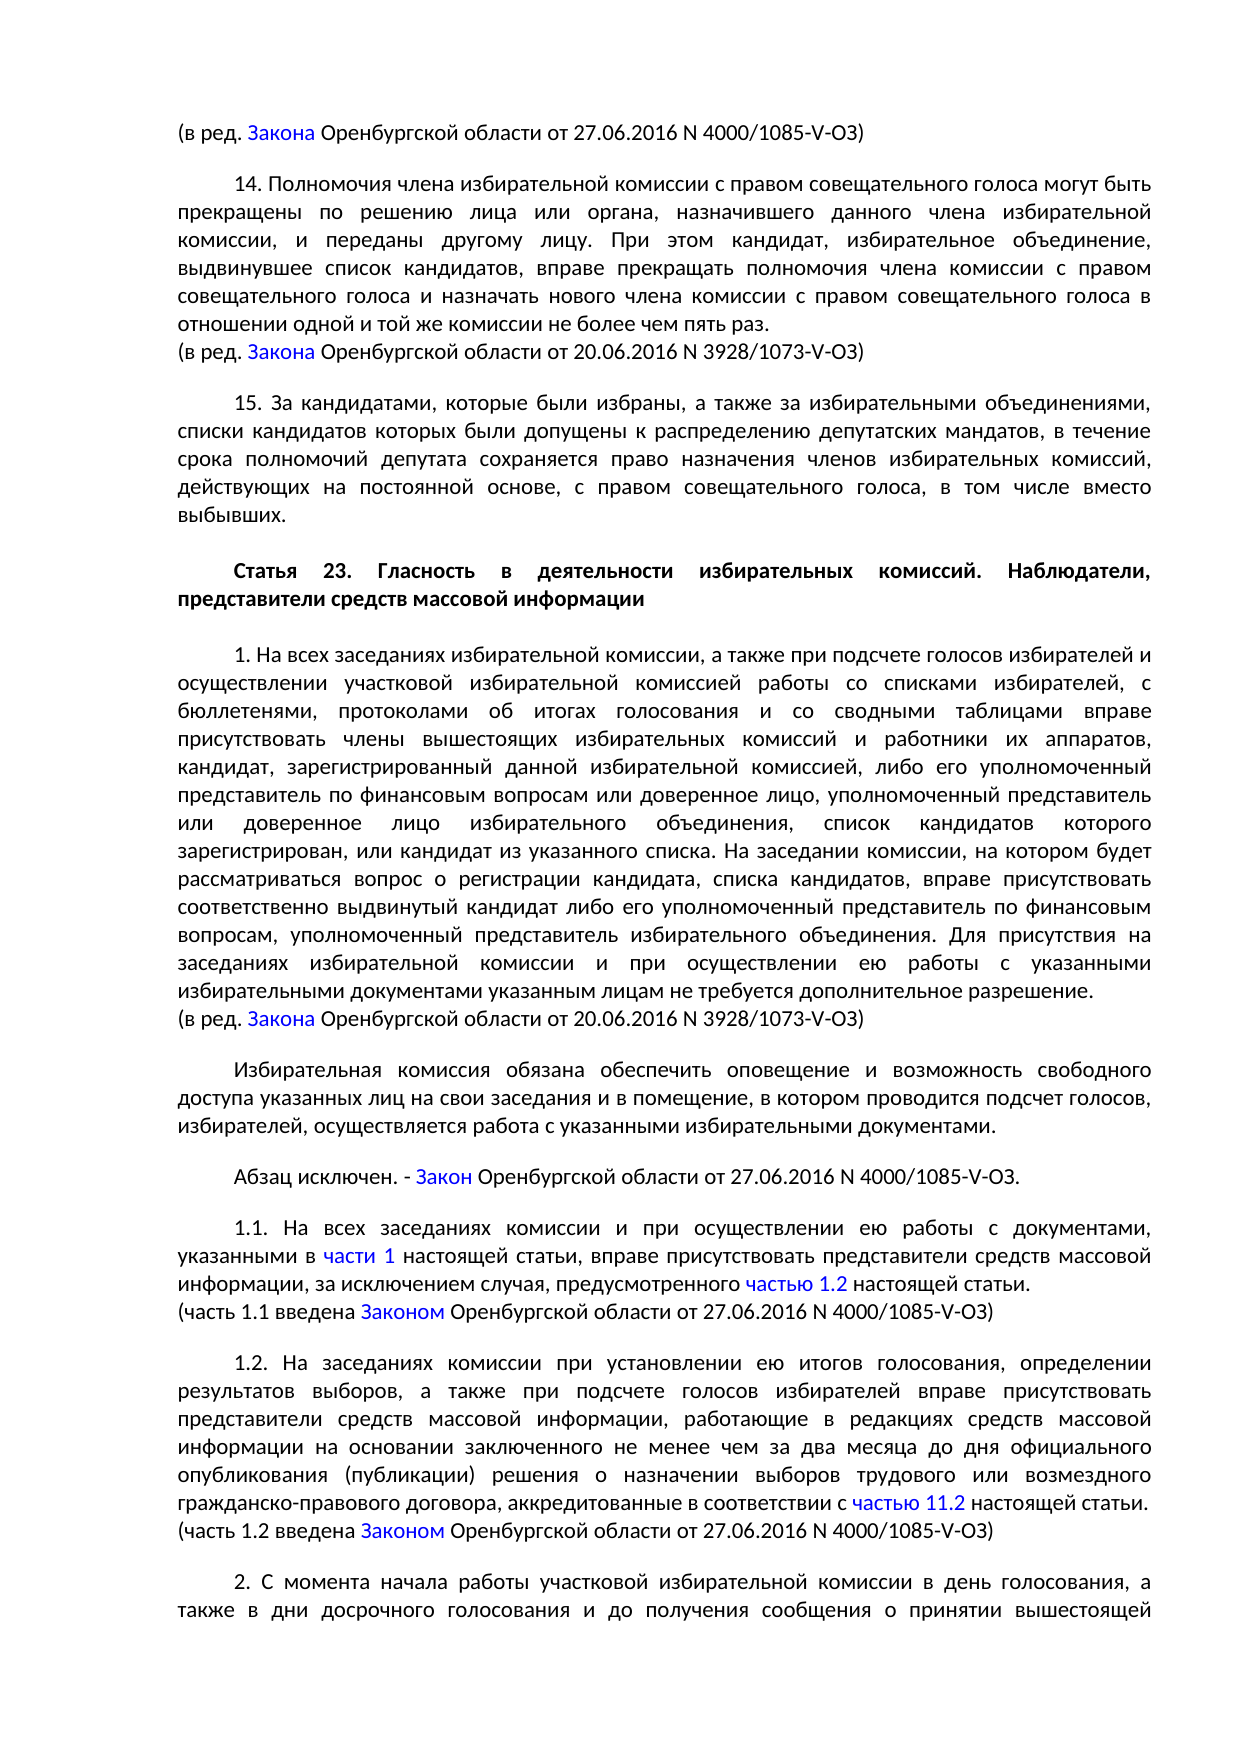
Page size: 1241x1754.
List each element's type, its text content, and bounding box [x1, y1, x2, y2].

text (в ред. Закона Оренбургской области от 27.06.2016 N 4000/1085-V-ОЗ) [177, 118, 1152, 146]
text (в ред. Закона Оренбургской области от 20.06.2016 N 3928/1073-V-ОЗ) [177, 337, 1152, 365]
text 14. Полномочия члена избирательной комиссии с правом совещательного голоса могут быть прекращены по решению лица или органа, назначившего данного члена избирательной комиссии, и переданы другому лицу. При этом кандидат, избирательное объединение, выдвинувшее список кандидатов, вправе прекращать полномочия члена комиссии с правом совещательного голоса и назначать нового члена комиссии с правом совещательного голоса в отношении одной и той же комиссии не более чем пять раз. [177, 169, 1152, 337]
text Избирательная комиссия обязана обеспечить оповещение и возможность свободного доступа указанных лиц на свои заседания и в помещение, в котором проводится подсчет голосов, избирателей, осуществляется работа с указанными избирательными документами. [177, 1056, 1152, 1139]
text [177, 1567, 1152, 1623]
text (в ред. Закона Оренбургской области от 20.06.2016 N 3928/1073-V-ОЗ) [177, 1004, 1152, 1033]
text 1.1. На всех заседаниях комиссии и при осуществлении ею работы с документами, указанными в части 1 настоящей статьи, вправе присутствовать представители средств массовой информации, за исключением случая, предусмотренного частью 1.2 настоящей статьи. [177, 1213, 1152, 1297]
text 1.2. На заседаниях комиссии при установлении ею итогов голосования, определении результатов выборов, а также при подсчете голосов избирателей вправе присутствовать представители средств массовой информации, работающие в редакциях средств массовой информации на основании заключенного не менее чем за два месяца до дня официального опубликования (публикации) решения о назначении выборов трудового или возмездного гражданско-правового договора, аккредитованные в соответствии с частью 11.2 настоящей статьи. [177, 1348, 1152, 1517]
text Абзац исключен. - Закон Оренбургской области от 27.06.2016 N 4000/1085-V-ОЗ. [177, 1162, 1152, 1191]
title Статья 23. Гласность в деятельности избирательных комиссий. Наблюдатели, представители средств массовой информации [177, 556, 1152, 612]
text 15. За кандидатами, которые были избраны, а также за избирательными объединениями, списки кандидатов которых были допущены к распределению депутатских мандатов, в течение срока полномочий депутата сохраняется право назначения членов избирательных комиссий, действующих на постоянной основе, с правом совещательного голоса, в том числе вместо выбывших. [177, 388, 1152, 528]
text 1. На всех заседаниях избирательной комиссии, а также при подсчете голосов избирателей и осуществлении участковой избирательной комиссией работы со списками избирателей, с бюллетенями, протоколами об итогах голосования и со сводными таблицами вправе присутствовать члены вышестоящих избирательных комиссий и работники их аппаратов, кандидат, зарегистрированный данной избирательной комиссией, либо его уполномоченный представитель по финансовым вопросам или доверенное лицо, уполномоченный представитель или доверенное лицо избирательного объединения, список кандидатов которого зарегистрирован, или кандидат из указанного списка. На заседании комиссии, на котором будет рассматриваться вопрос о регистрации кандидата, списка кандидатов, вправе присутствовать соответственно выдвинутый кандидат либо его уполномоченный представитель по финансовым вопросам, уполномоченный представитель избирательного объединения. Для присутствия на заседаниях избирательной комиссии и при осуществлении ею работы с указанными избирательными документами указанным лицам не требуется дополнительное разрешение. [177, 640, 1152, 1004]
text (часть 1.2 введена Законом Оренбургской области от 27.06.2016 N 4000/1085-V-ОЗ) [177, 1517, 1152, 1544]
text (часть 1.1 введена Законом Оренбургской области от 27.06.2016 N 4000/1085-V-ОЗ) [177, 1297, 1152, 1326]
